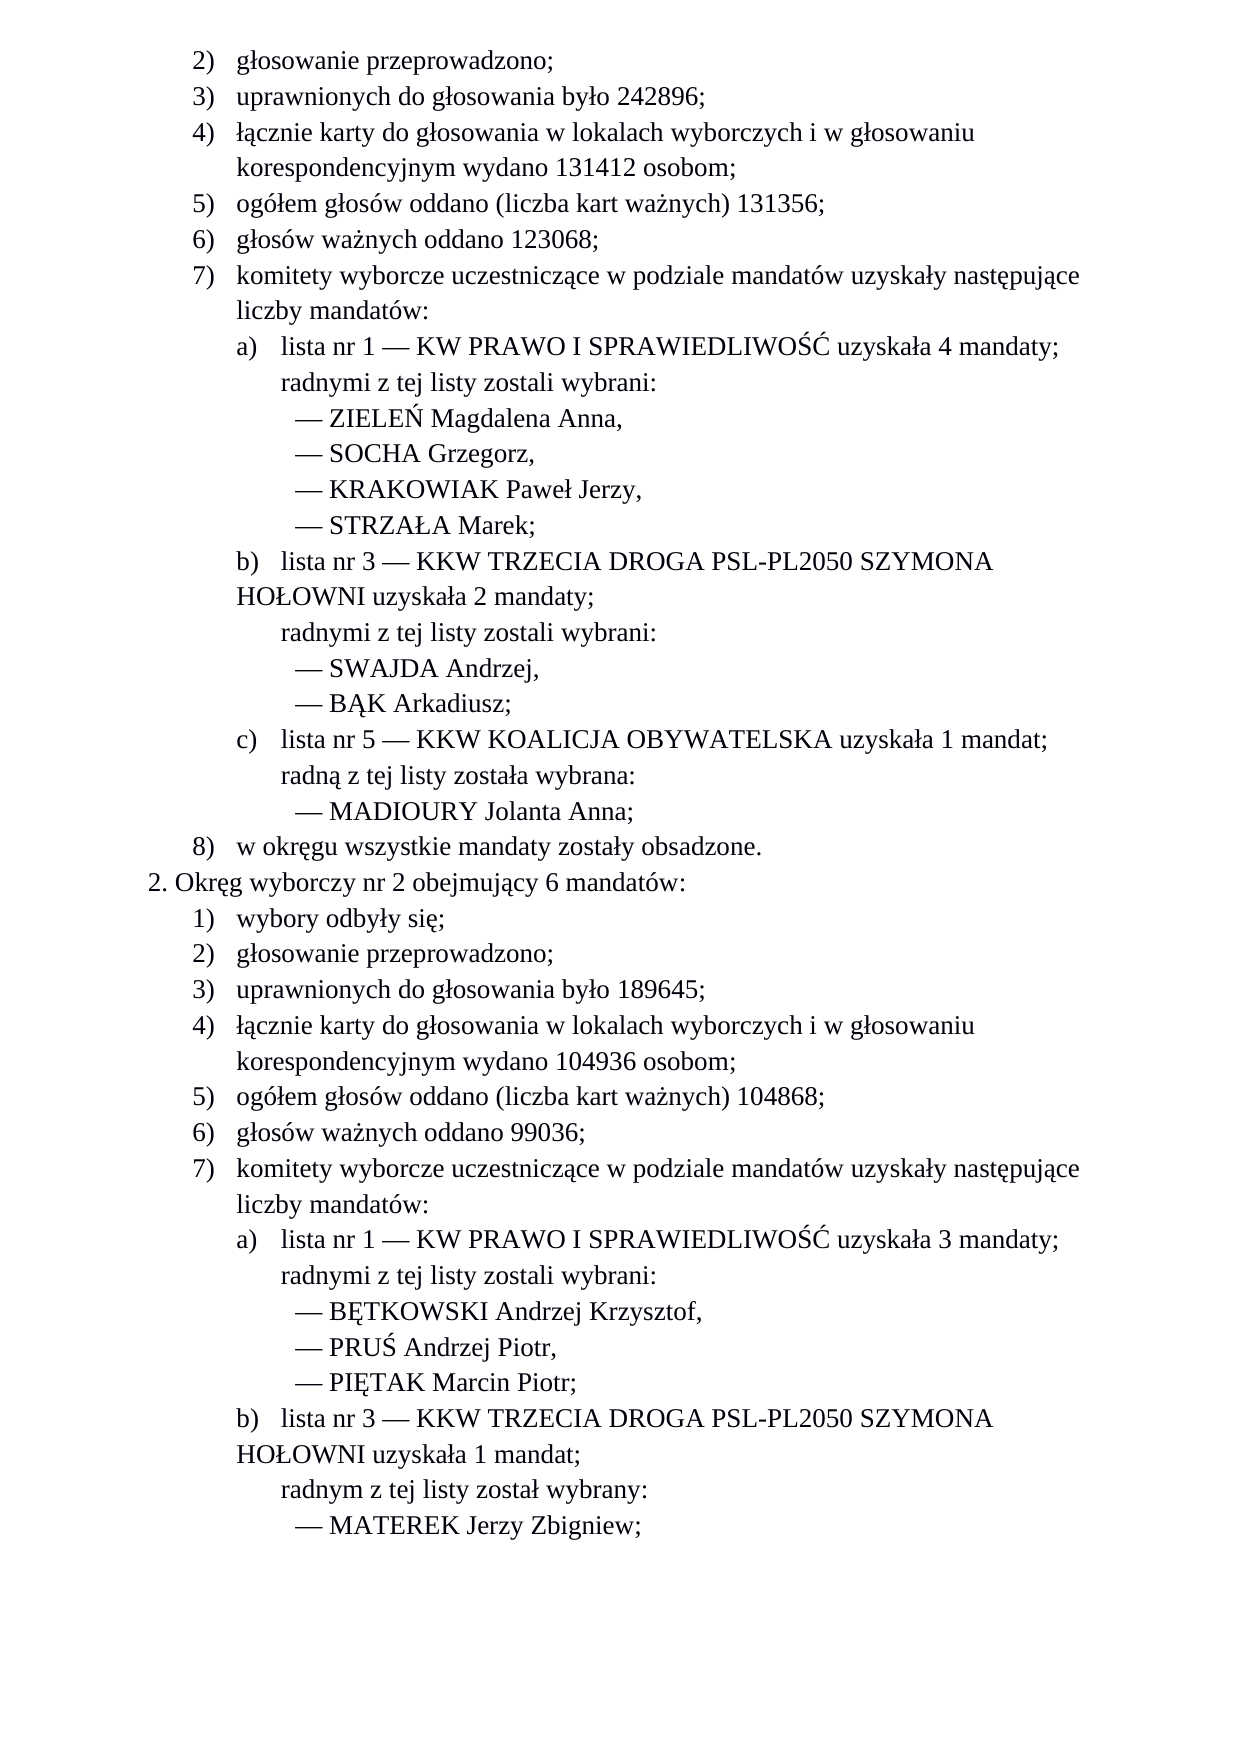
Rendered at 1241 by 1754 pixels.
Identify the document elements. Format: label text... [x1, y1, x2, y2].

text 2. Okręg wyborczy nr 2 obejmujący 6 mandatów: [148, 866, 1093, 897]
text 1) wybory odbyły się; [192, 902, 1093, 933]
text 6) głosów ważnych oddano 99036; [192, 1116, 1093, 1147]
text radnymi z tej listy zostali wybrani: [236, 616, 1093, 647]
text 5) ogółem głosów oddano (liczba kart ważnych) 104868; [192, 1081, 1093, 1112]
text ― BĄK Arkadiusz; [236, 687, 1093, 719]
text ― PIĘTAK Marcin Piotr; [236, 1366, 1093, 1397]
text radnymi z tej listy zostali wybrani: [236, 366, 1093, 397]
text a) lista nr 1 ― KW PRAWO I SPRAWIEDLIWOŚĆ uzyskała 3 mandaty; [236, 1223, 1093, 1254]
text ― STRZAŁA Marek; [236, 509, 1093, 540]
text a) lista nr 1 ― KW PRAWO I SPRAWIEDLIWOŚĆ uzyskała 4 mandaty; [236, 330, 1093, 361]
text 7) komitety wyborcze uczestniczące w podziale mandatów uzyskały następujące liczby mandatów: [192, 259, 1093, 326]
text radną z tej listy została wybrana: [236, 759, 1093, 790]
text 4) łącznie karty do głosowania w lokalach wyborczych i w głosowaniu korespondencyjnym wydano 104936 osobom; [192, 1009, 1093, 1076]
text ― MADIOURY Jolanta Anna; [236, 795, 1093, 826]
text 3) uprawnionych do głosowania było 189645; [192, 973, 1093, 1004]
text 4) łącznie karty do głosowania w lokalach wyborczych i w głosowaniu korespondencyjnym wydano 131412 osobom; [192, 116, 1093, 183]
text 2) głosowanie przeprowadzono; [192, 44, 1093, 76]
text 8) w okręgu wszystkie mandaty zostały obsadzone. [192, 830, 1093, 862]
text 5) ogółem głosów oddano (liczba kart ważnych) 131356; [192, 187, 1093, 218]
text ― BĘTKOWSKI Andrzej Krzysztof, [236, 1295, 1093, 1326]
text ― ZIELEŃ Magdalena Anna, [236, 402, 1093, 433]
text 7) komitety wyborcze uczestniczące w podziale mandatów uzyskały następujące liczby mandatów: [192, 1152, 1093, 1219]
text ― SWAJDA Andrzej, [236, 652, 1093, 683]
text radnym z tej listy został wybrany: [236, 1473, 1093, 1505]
text ― SOCHA Grzegorz, [236, 437, 1093, 468]
text ― PRUŚ Andrzej Piotr, [236, 1331, 1093, 1362]
text c) lista nr 5 ― KKW KOALICJA OBYWATELSKA uzyskała 1 mandat; [236, 723, 1093, 754]
text b) lista nr 3 ― KKW TRZECIA DROGA PSL-PL2050 SZYMONA HOŁOWNI uzyskała 2 mandaty; [236, 544, 1093, 611]
text ― KRAKOWIAK Paweł Jerzy, [236, 473, 1093, 504]
text b) lista nr 3 ― KKW TRZECIA DROGA PSL-PL2050 SZYMONA HOŁOWNI uzyskała 1 mandat; [236, 1402, 1093, 1469]
text 3) uprawnionych do głosowania było 242896; [192, 80, 1093, 111]
text 2) głosowanie przeprowadzono; [192, 938, 1093, 969]
text ― MATEREK Jerzy Zbigniew; [236, 1509, 1093, 1540]
text radnymi z tej listy zostali wybrani: [236, 1259, 1093, 1290]
text 6) głosów ważnych oddano 123068; [192, 223, 1093, 254]
